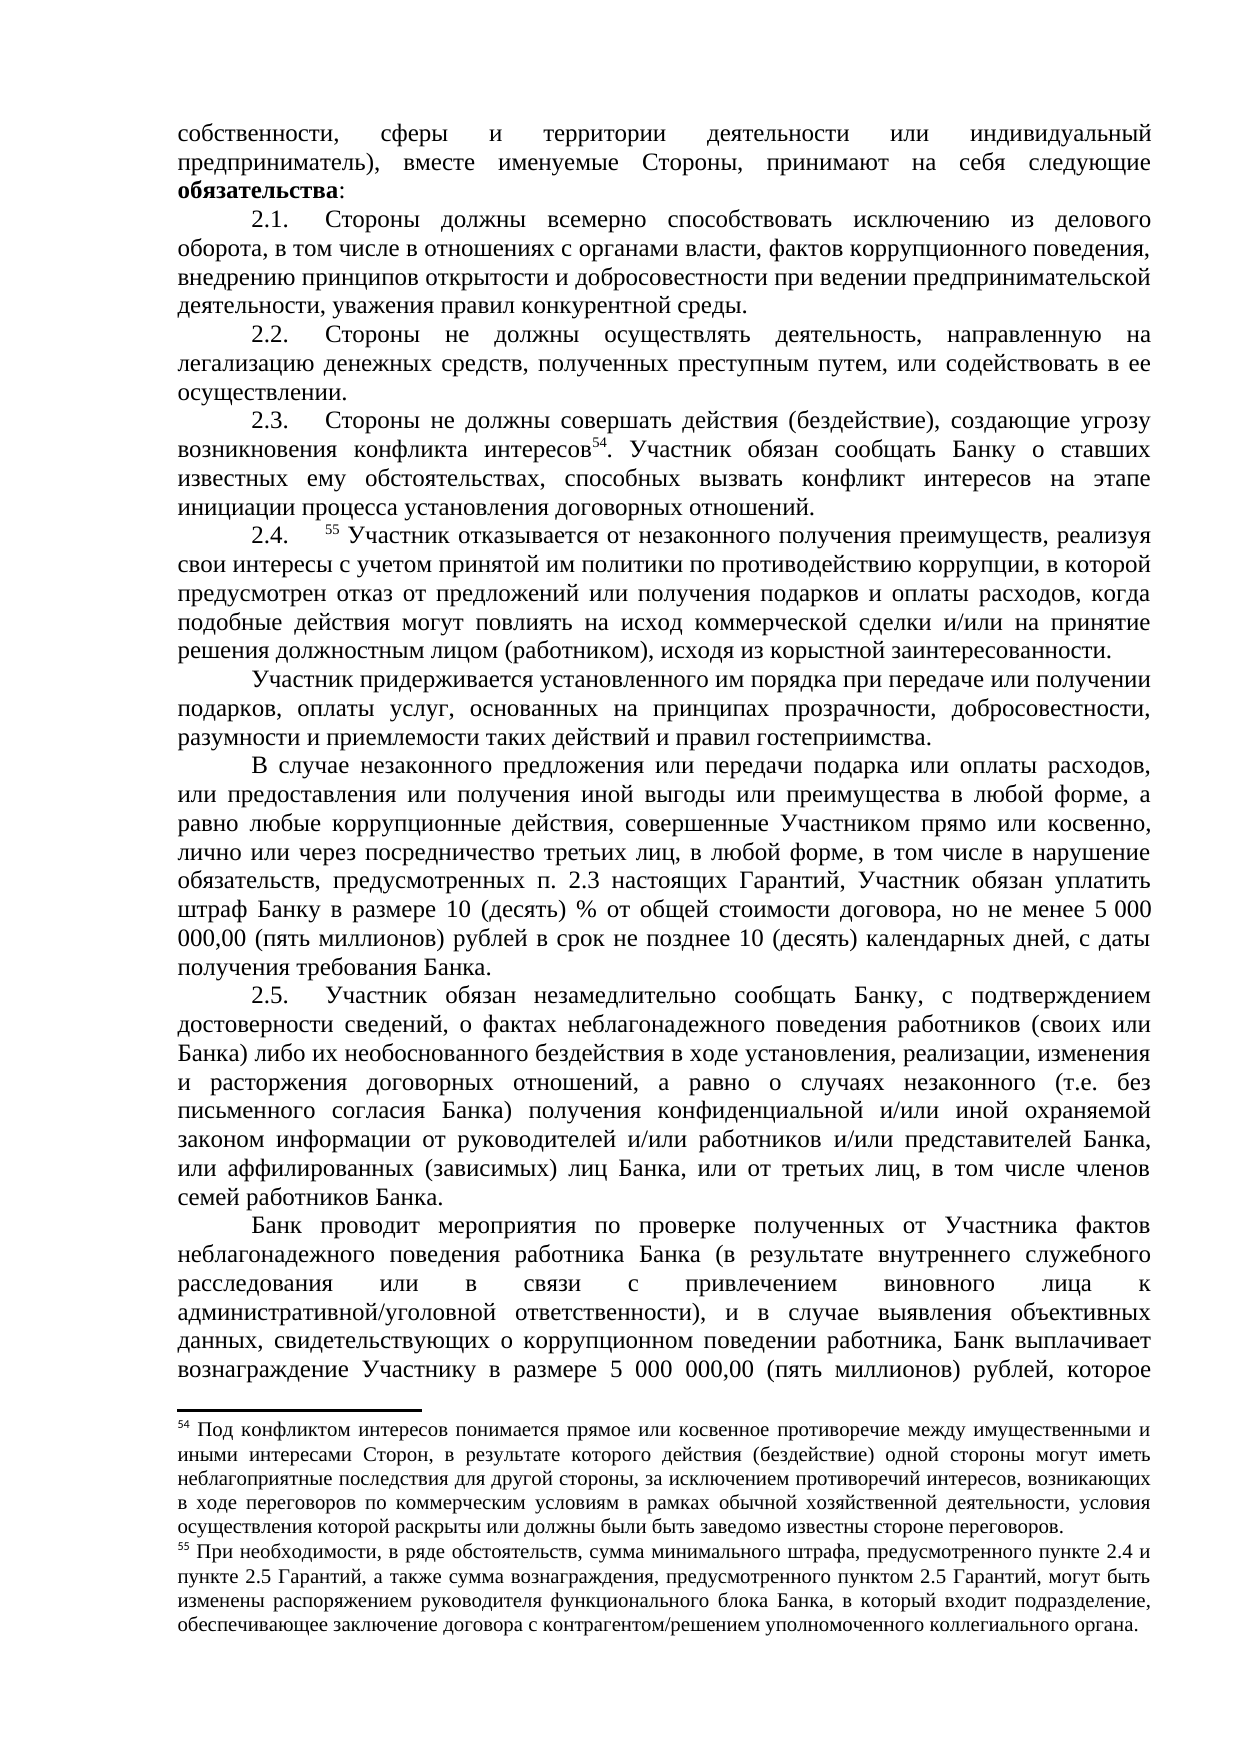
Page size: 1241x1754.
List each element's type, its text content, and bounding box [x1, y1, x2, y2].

list Стороны не должны осуществлять деятельность, направленную на легализацию денежных средств, полученных преступным путем, или содействовать в ее осуществлении. [177, 319, 1152, 406]
list Участник отказывается от незаконного получения преимуществ, реализуя свои интересы с учетом принятой им политики по противодействию коррупции, в которой предусмотрен отказ от предложений или получения подарков и оплаты расходов, когда подобные действия могут повлиять на исход коммерческой сделки и/или на принятие решения должностным лицом (работником), исходя из корыстной заинтересованности. [177, 521, 1152, 664]
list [177, 118, 1152, 204]
text Участник придерживается установленного им порядка при передаче или получении подарков, оплаты услуг, основанных на принципах прозрачности, добросовестности, разумности и приемлемости таких действий и правил гостеприимства. [177, 664, 1152, 751]
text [177, 1211, 1152, 1383]
list Стороны должны всемерно способствовать исключению из делового оборота, в том числе в отношениях с органами власти, фактов коррупционного поведения, внедрению принципов открытости и добросовестности при ведении предпринимательской деятельности, уважения правил конкурентной среды. [177, 204, 1152, 319]
text В случае незаконного предложения или передачи подарка или оплаты расходов, или предоставления или получения иной выгоды или преимущества в любой форме, а равно любые коррупционные действия, совершенные Участником прямо или косвенно, лично или через посредничество третьих лиц, в любой форме, в том числе в нарушение обязательств, предусмотренных п. 2.3 настоящих Гарантий, Участник обязан уплатить штраф Банку в размере 10 (десять) % от общей стоимости договора, но не менее 5 000 000,00 (пять миллионов) рублей в срок не позднее 10 (десять) календарных дней, с даты получения требования Банка. [177, 751, 1152, 981]
list Участник обязан незамедлительно сообщать Банку, с подтверждением достоверности сведений, о фактах неблагонадежного поведения работников (своих или Банка) либо их необоснованного бездействия в ходе установления, реализации, изменения и расторжения договорных отношений, а равно о случаях незаконного (т.е. без письменного согласия Банка) получения конфиденциальной и/или иной охраняемой законом информации от руководителей и/или работников и/или представителей Банка, или аффилированных (зависимых) лиц Банка, или от третьих лиц, в том числе членов семей работников Банка. [177, 981, 1152, 1211]
list Стороны не должны совершать действия (бездействие), создающие угрозу возникновения конфликта интересов. Участник обязан сообщать Банку о ставших известных ему обстоятельствах, способных вызвать конфликт интересов на этапе инициации процесса установления договорных отношений. [177, 406, 1152, 521]
